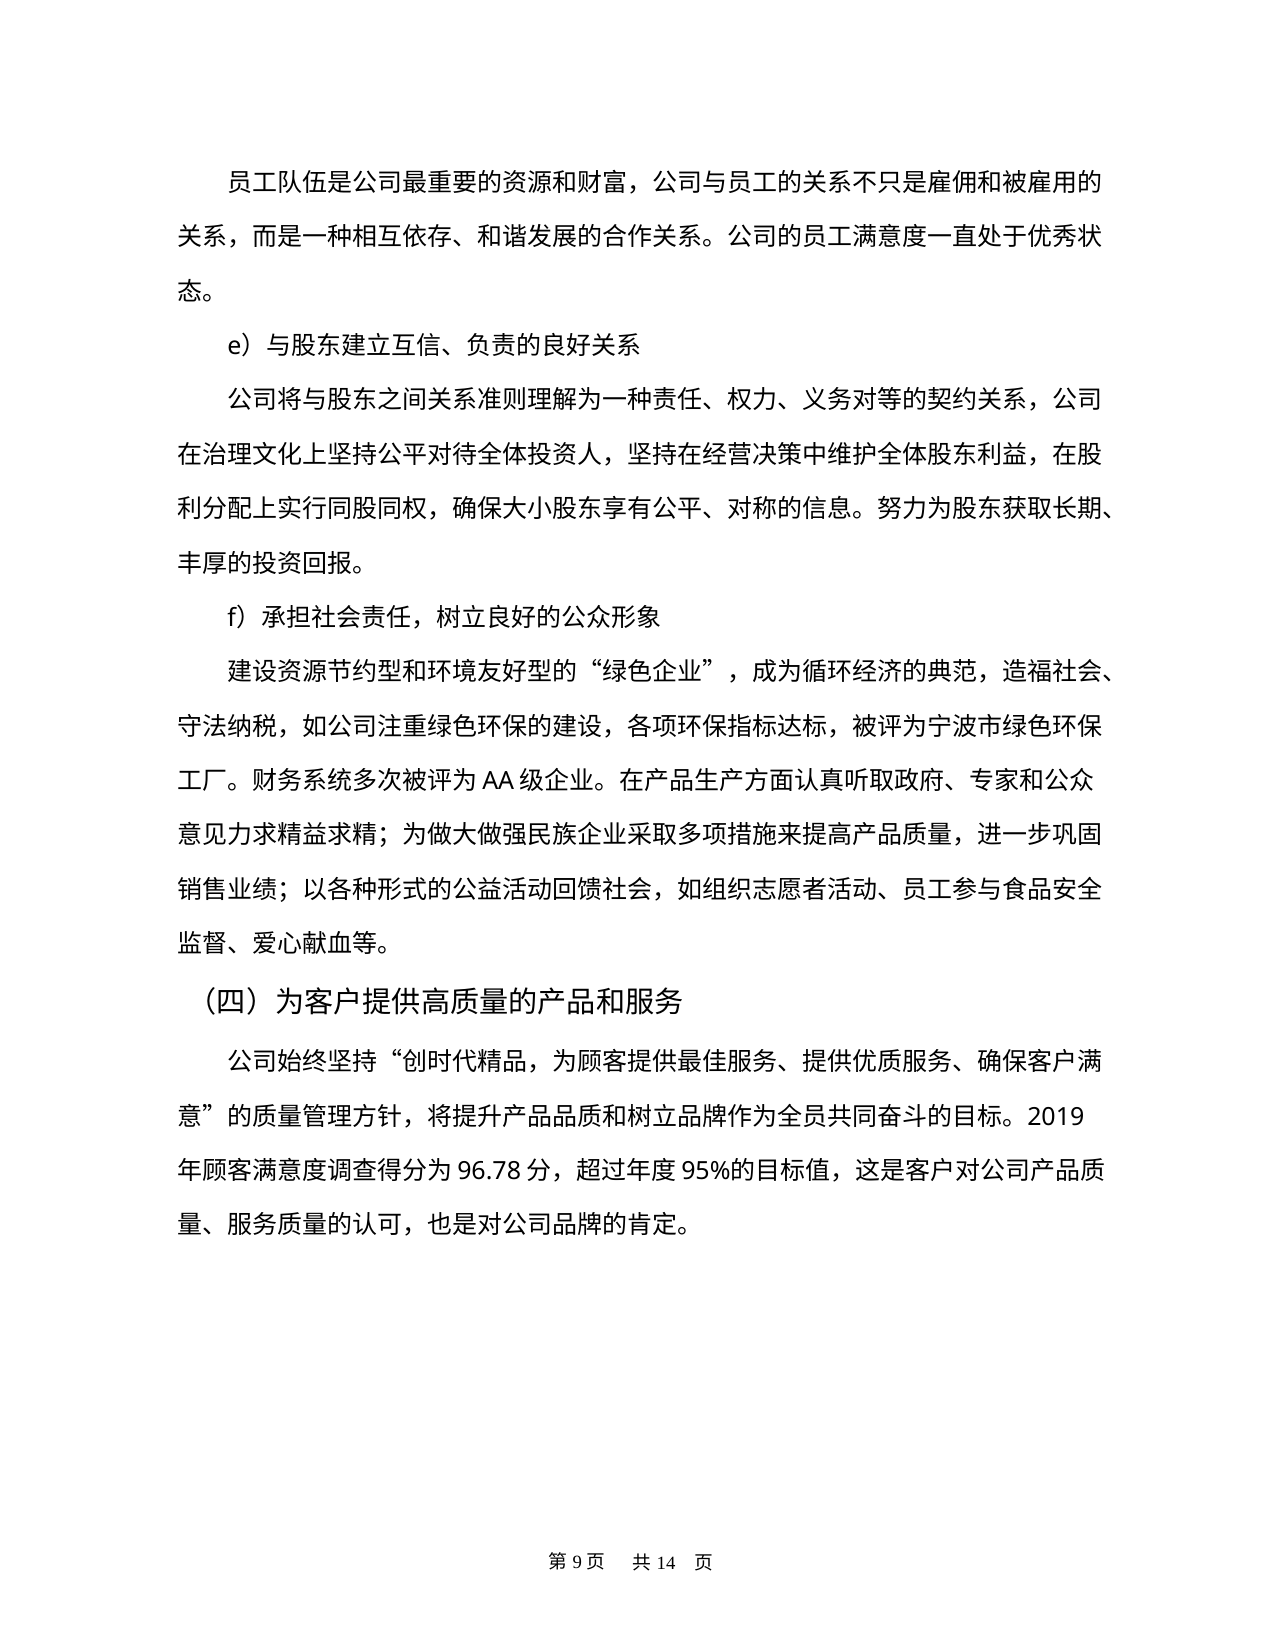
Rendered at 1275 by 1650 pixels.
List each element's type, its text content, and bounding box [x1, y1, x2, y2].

text 员工队伍是公司最重要的资源和财富，公司与员工的关系不只是雇佣和被雇用的关系，而是一种相互依存、和谐发展的合作关系。公司的员工满意度一直处于优秀状态。 [177, 162, 1112, 307]
text e）与股东建立互信、负责的良好关系 [177, 326, 1112, 362]
text 公司将与股东之间关系准则理解为一种责任、权力、义务对等的契约关系，公司在治理文化上坚持公平对待全体投资人，坚持在经营决策中维护全体股东利益，在股利分配上实行同股同权，确保大小股东享有公平、对称的信息。努力为股东获取长期、丰厚的投资回报。 [177, 380, 1112, 579]
text 公司始终坚持“创时代精品，为顾客提供最佳服务、提供优质服务、确保客户满意”的质量管理方针，将提升产品品质和树立品牌作为全员共同奋斗的目标。2019年顾客满意度调查得分为96.78分，超过年度95%的目标值，这是客户对公司产品质量、服务质量的认可，也是对公司品牌的肯定。 [177, 1042, 1112, 1241]
text 建设资源节约型和环境友好型的“绿色企业”，成为循环经济的典范，造福社会、守法纳税，如公司注重绿色环保的建设，各项环保指标达标，被评为宁波市绿色环保工厂。财务系统多次被评为AA级企业。在产品生产方面认真听取政府、专家和公众意见力求精益求精；为做大做强民族企业采取多项措施来提高产品质量，进一步巩固销售业绩；以各种形式的公益活动回馈社会，如组织志愿者活动、员工参与食品安全监督、爱心献血等。 [177, 652, 1112, 960]
subtitle （四）为客户提供高质量的产品和服务 [187, 978, 1112, 1020]
text f）承担社会责任，树立良好的公众形象 [177, 597, 1112, 634]
